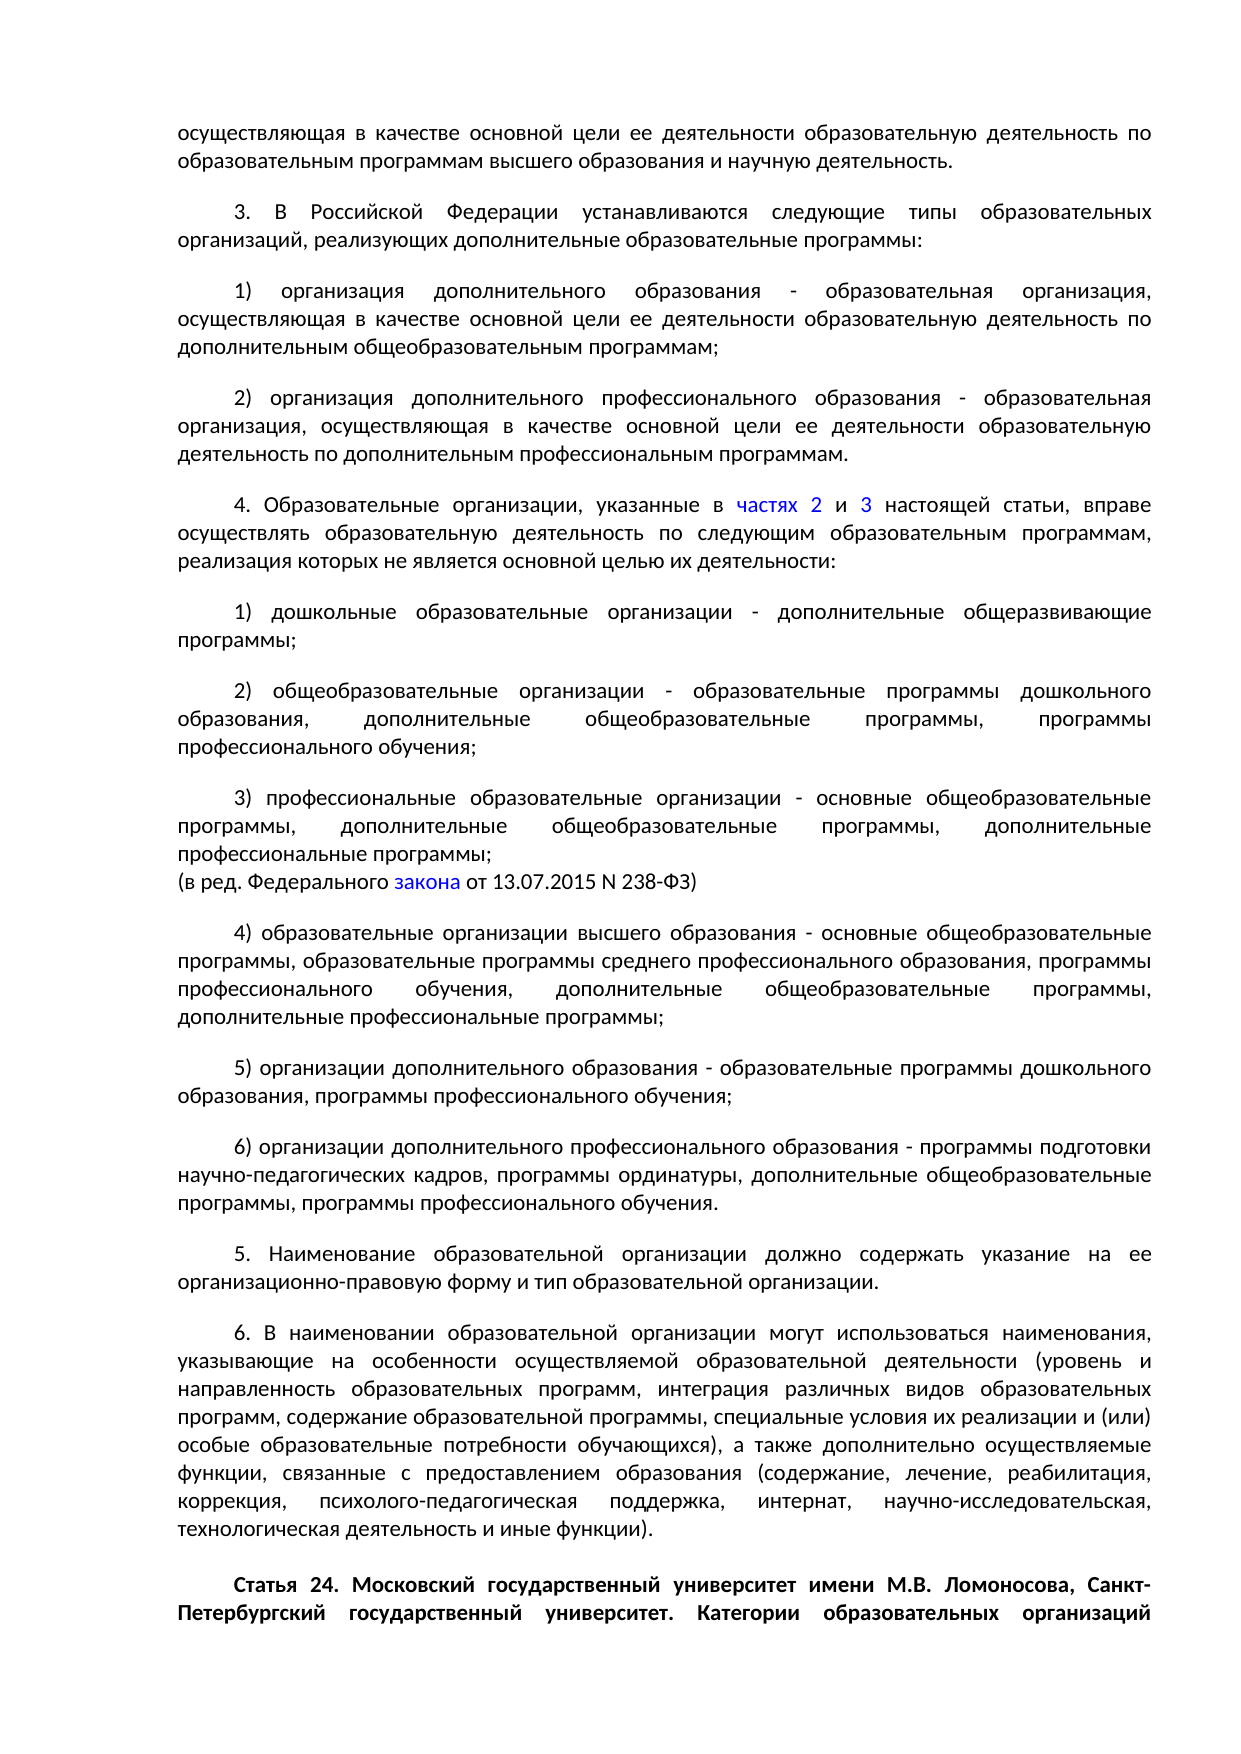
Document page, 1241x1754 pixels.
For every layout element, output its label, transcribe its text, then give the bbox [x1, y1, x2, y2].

text 1) дошкольные образовательные организации - дополнительные общеразвивающие программы; [177, 597, 1152, 653]
text 6) организации дополнительного профессионального образования - программы подготовки научно-педагогических кадров, программы ординатуры, дополнительные общеобразовательные программы, программы профессионального обучения. [177, 1132, 1152, 1216]
text 1) организация дополнительного образования - образовательная организация, осуществляющая в качестве основной цели ее деятельности образовательную деятельность по дополнительным общеобразовательным программам; [177, 276, 1152, 360]
text (в ред. Федерального закона от 13.07.2015 N 238-ФЗ) [177, 867, 1152, 895]
text 4. Образовательные организации, указанные в частях 2 и 3 настоящей статьи, вправе осуществлять образовательную деятельность по следующим образовательным программам, реализация которых не является основной целью их деятельности: [177, 490, 1152, 574]
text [177, 118, 1152, 174]
text 4) образовательные организации высшего образования - основные общеобразовательные программы, образовательные программы среднего профессионального образования, программы профессионального обучения, дополнительные общеобразовательные программы, дополнительные профессиональные программы; [177, 918, 1152, 1030]
text 5) организации дополнительного образования - образовательные программы дошкольного образования, программы профессионального обучения; [177, 1053, 1152, 1109]
text 3. В Российской Федерации устанавливаются следующие типы образовательных организаций, реализующих дополнительные образовательные программы: [177, 197, 1152, 253]
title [177, 1570, 1152, 1626]
text 5. Наименование образовательной организации должно содержать указание на ее организационно-правовую форму и тип образовательной организации. [177, 1239, 1152, 1295]
text 6. В наименовании образовательной организации могут использоваться наименования, указывающие на особенности осуществляемой образовательной деятельности (уровень и направленность образовательных программ, интеграция различных видов образовательных программ, содержание образовательной программы, специальные условия их реализации и (или) особые образовательные потребности обучающихся), а также дополнительно осуществляемые функции, связанные с предоставлением образования (содержание, лечение, реабилитация, коррекция, психолого-педагогическая поддержка, интернат, научно-исследовательская, технологическая деятельность и иные функции). [177, 1318, 1152, 1542]
text 2) общеобразовательные организации - образовательные программы дошкольного образования, дополнительные общеобразовательные программы, программы профессионального обучения; [177, 676, 1152, 760]
text 3) профессиональные образовательные организации - основные общеобразовательные программы, дополнительные общеобразовательные программы, дополнительные профессиональные программы; [177, 783, 1152, 867]
text 2) организация дополнительного профессионального образования - образовательная организация, осуществляющая в качестве основной цели ее деятельности образовательную деятельность по дополнительным профессиональным программам. [177, 383, 1152, 467]
